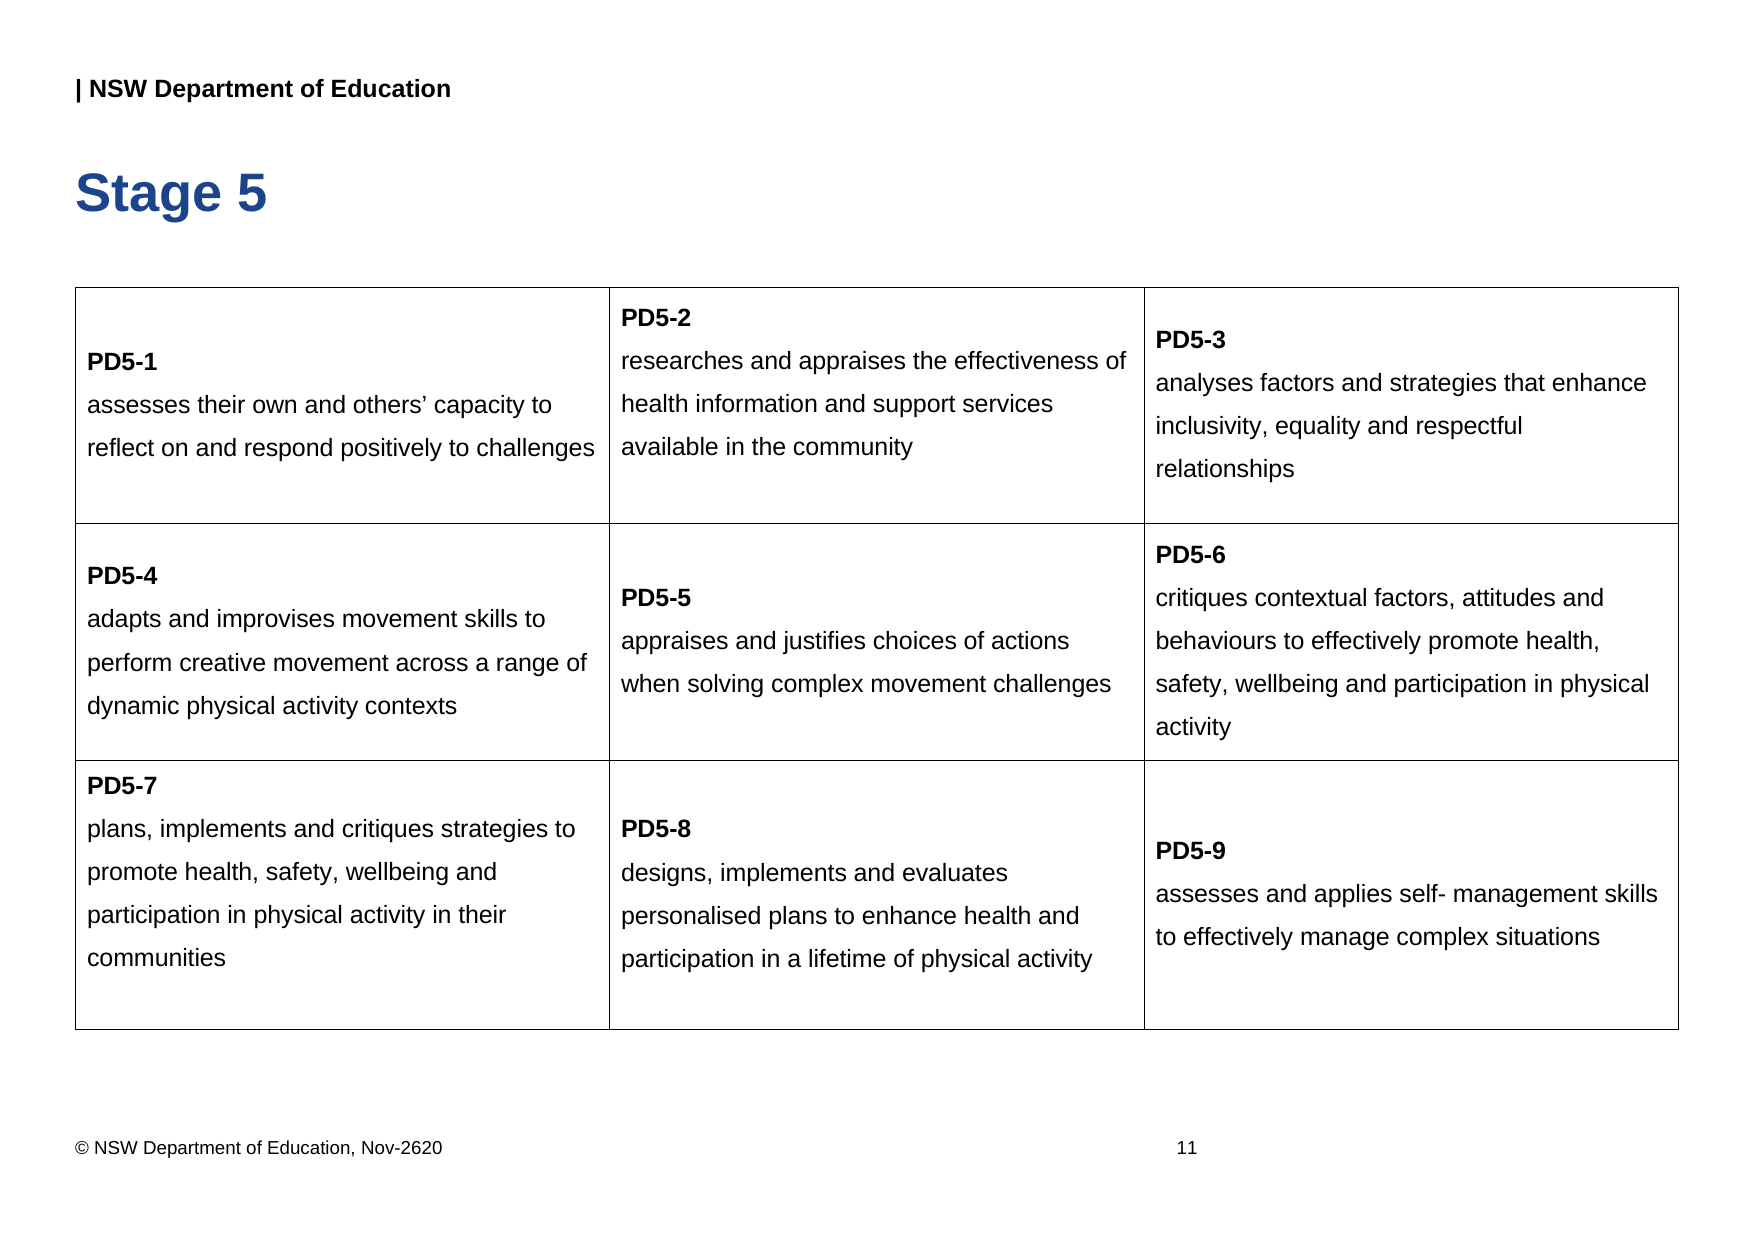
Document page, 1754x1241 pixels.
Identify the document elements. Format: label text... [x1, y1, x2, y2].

table_cell PD5-7 plans, implements and critiques strategies to promote health, safety, wellbeing and participation in physical activity in their communities [76, 761, 609, 1029]
table_header PD5-3 analyses factors and strategies that enhance inclusivity, equality and respectful relationships [1145, 288, 1678, 523]
table_cell PD5-4 adapts and improvises movement skills to perform creative movement across a range of dynamic physical activity contexts [76, 524, 609, 759]
table_header PD5-2 researches and appraises the effectiveness of health information and support services available in the community [610, 288, 1144, 523]
table_cell PD5-6 critiques contextual factors, attitudes and behaviours to effectively promote health, safety, wellbeing and participation in physical activity [1145, 524, 1678, 759]
table_cell PD5-8 designs, implements and evaluates personalised plans to enhance health and participation in a lifetime of physical activity [610, 761, 1144, 1029]
table_cell PD5-9 assesses and applies self- management skills to effectively manage complex situations [1145, 761, 1678, 1029]
subtitle Stage 5 [75, 160, 1679, 223]
table_header PD5-1 assesses their own and others’ capacity to reflect on and respond positively to challenges [76, 288, 609, 523]
table_cell PD5-5 appraises and justifies choices of actions when solving complex movement challenges [610, 524, 1144, 759]
